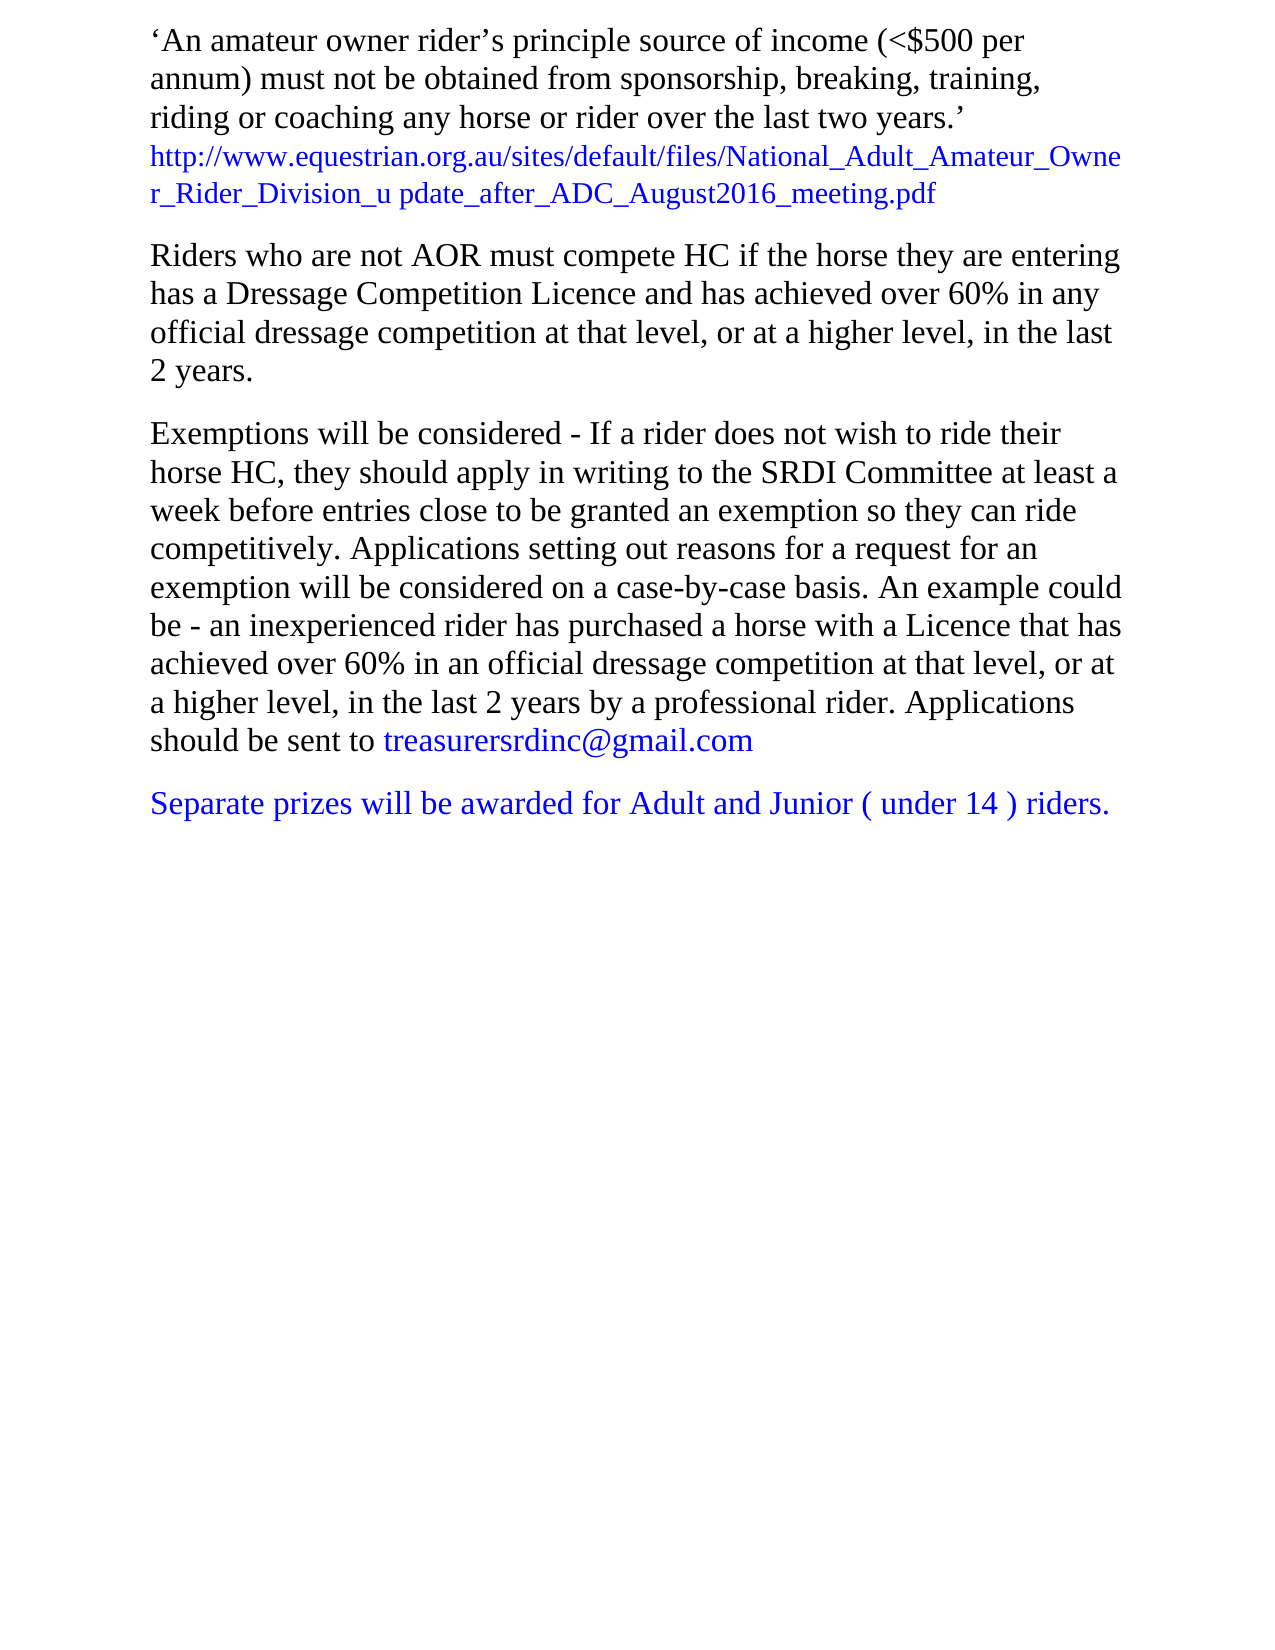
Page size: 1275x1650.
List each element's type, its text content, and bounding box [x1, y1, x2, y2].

text Riders who are not AOR must compete HC if the horse they are entering has a Dressage Competition Licence and has achieved over 60% in any official dressage competition at that level, or at a higher level, in the last 2 years. [150, 235, 1125, 388]
text ‘An amateur owner rider’s principle source of income (<$500 per annum) must not be obtained from sponsorship, breaking, training, riding or coaching any horse or rider over the last two years.’ http://www.equestrian.org.au/sites/default/files/National_Adult_Amateur_Owner_Rider_Division_u pdate_after_ADC_August2016_meeting.pdf [150, 20, 1125, 210]
text Exemptions will be considered - If a rider does not wish to ride their horse HC, they should apply in writing to the SRDI Committee at least a week before entries close to be granted an exemption so they can ride competitively. Applications setting out reasons for a request for an exemption will be considered on a case-by-case basis. An example could be - an inexperienced rider has purchased a horse with a Licence that has achieved over 60% in an official dressage competition at that level, or at a higher level, in the last 2 years by a professional rider. Applications should be sent to treasurersrdinc@gmail.com [150, 413, 1125, 758]
text Separate prizes will be awarded for Adult and Junior ( under 14 ) riders. [150, 783, 1125, 822]
